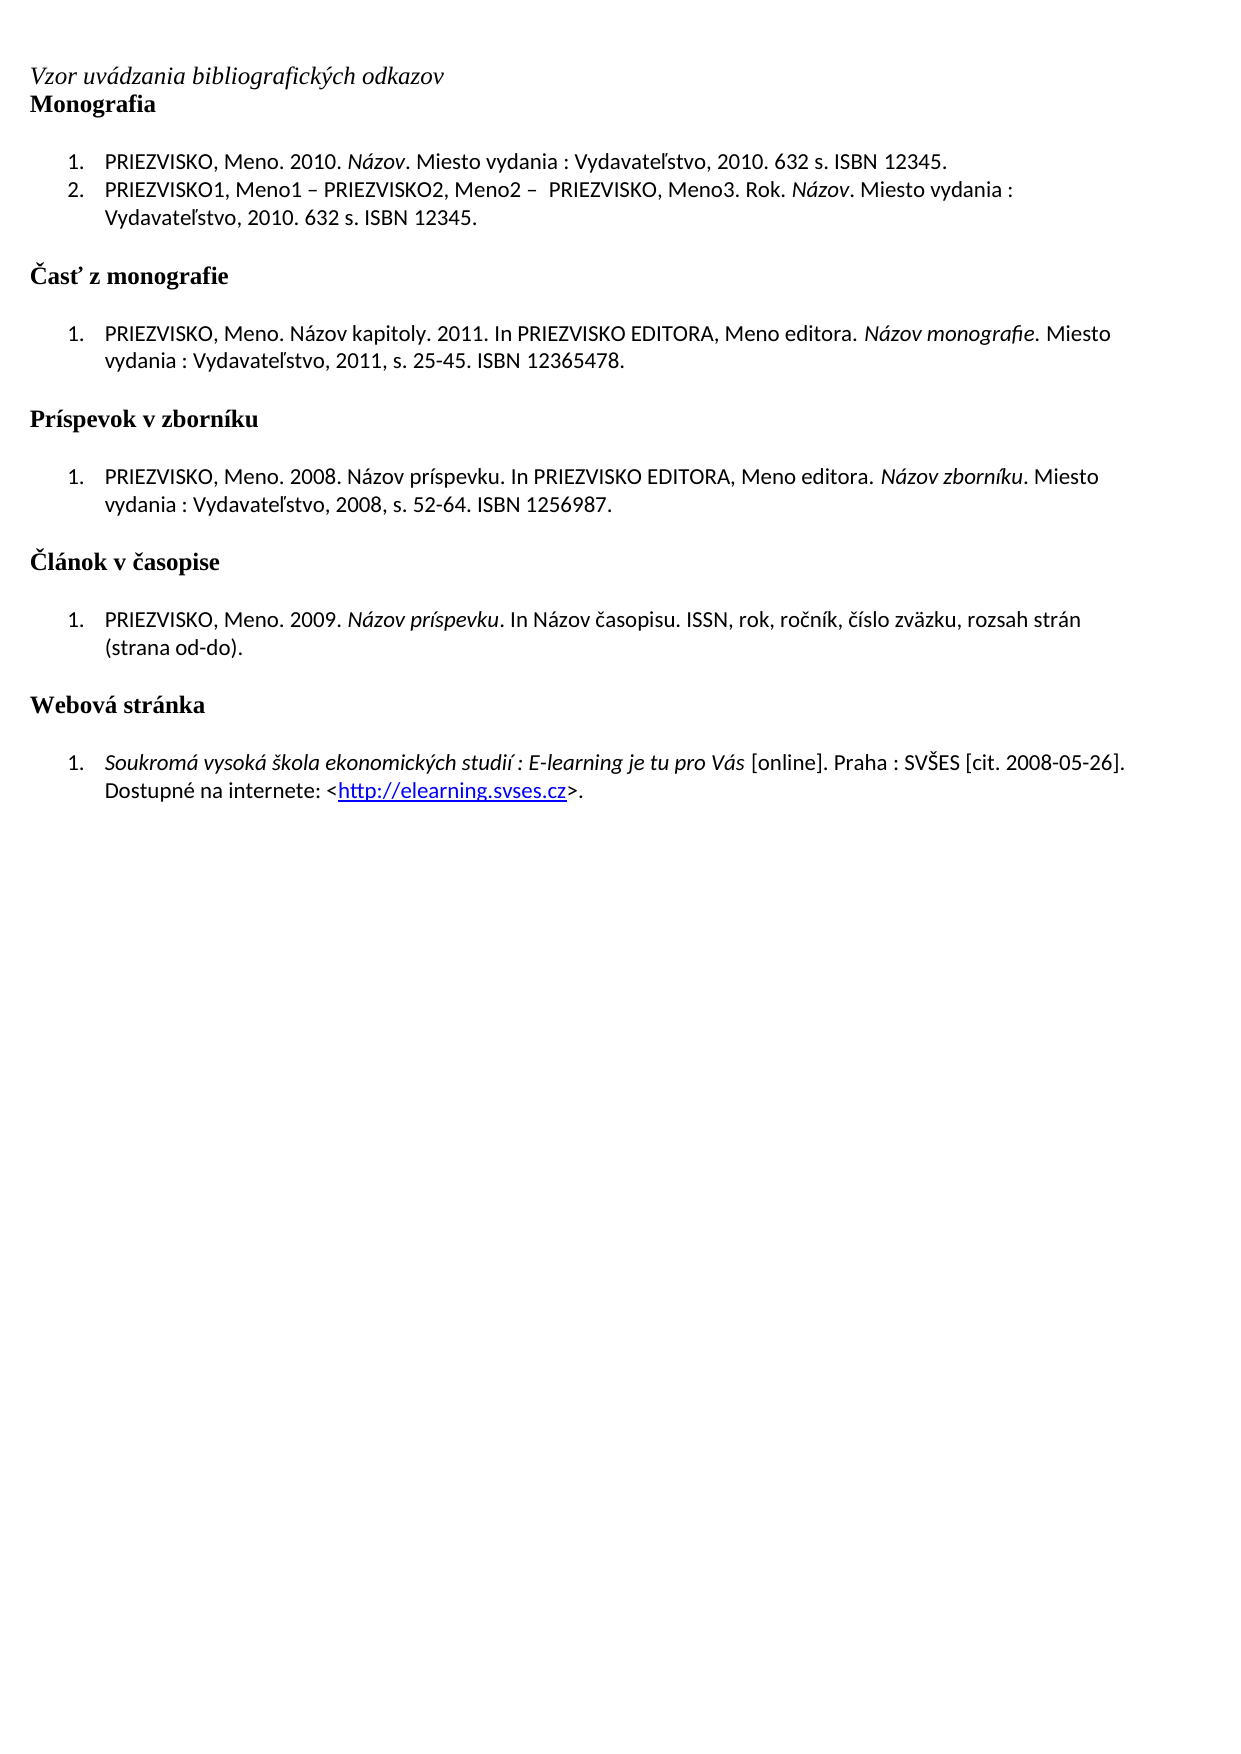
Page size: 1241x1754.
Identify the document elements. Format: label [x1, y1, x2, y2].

table_header [0, 30, 1179, 893]
